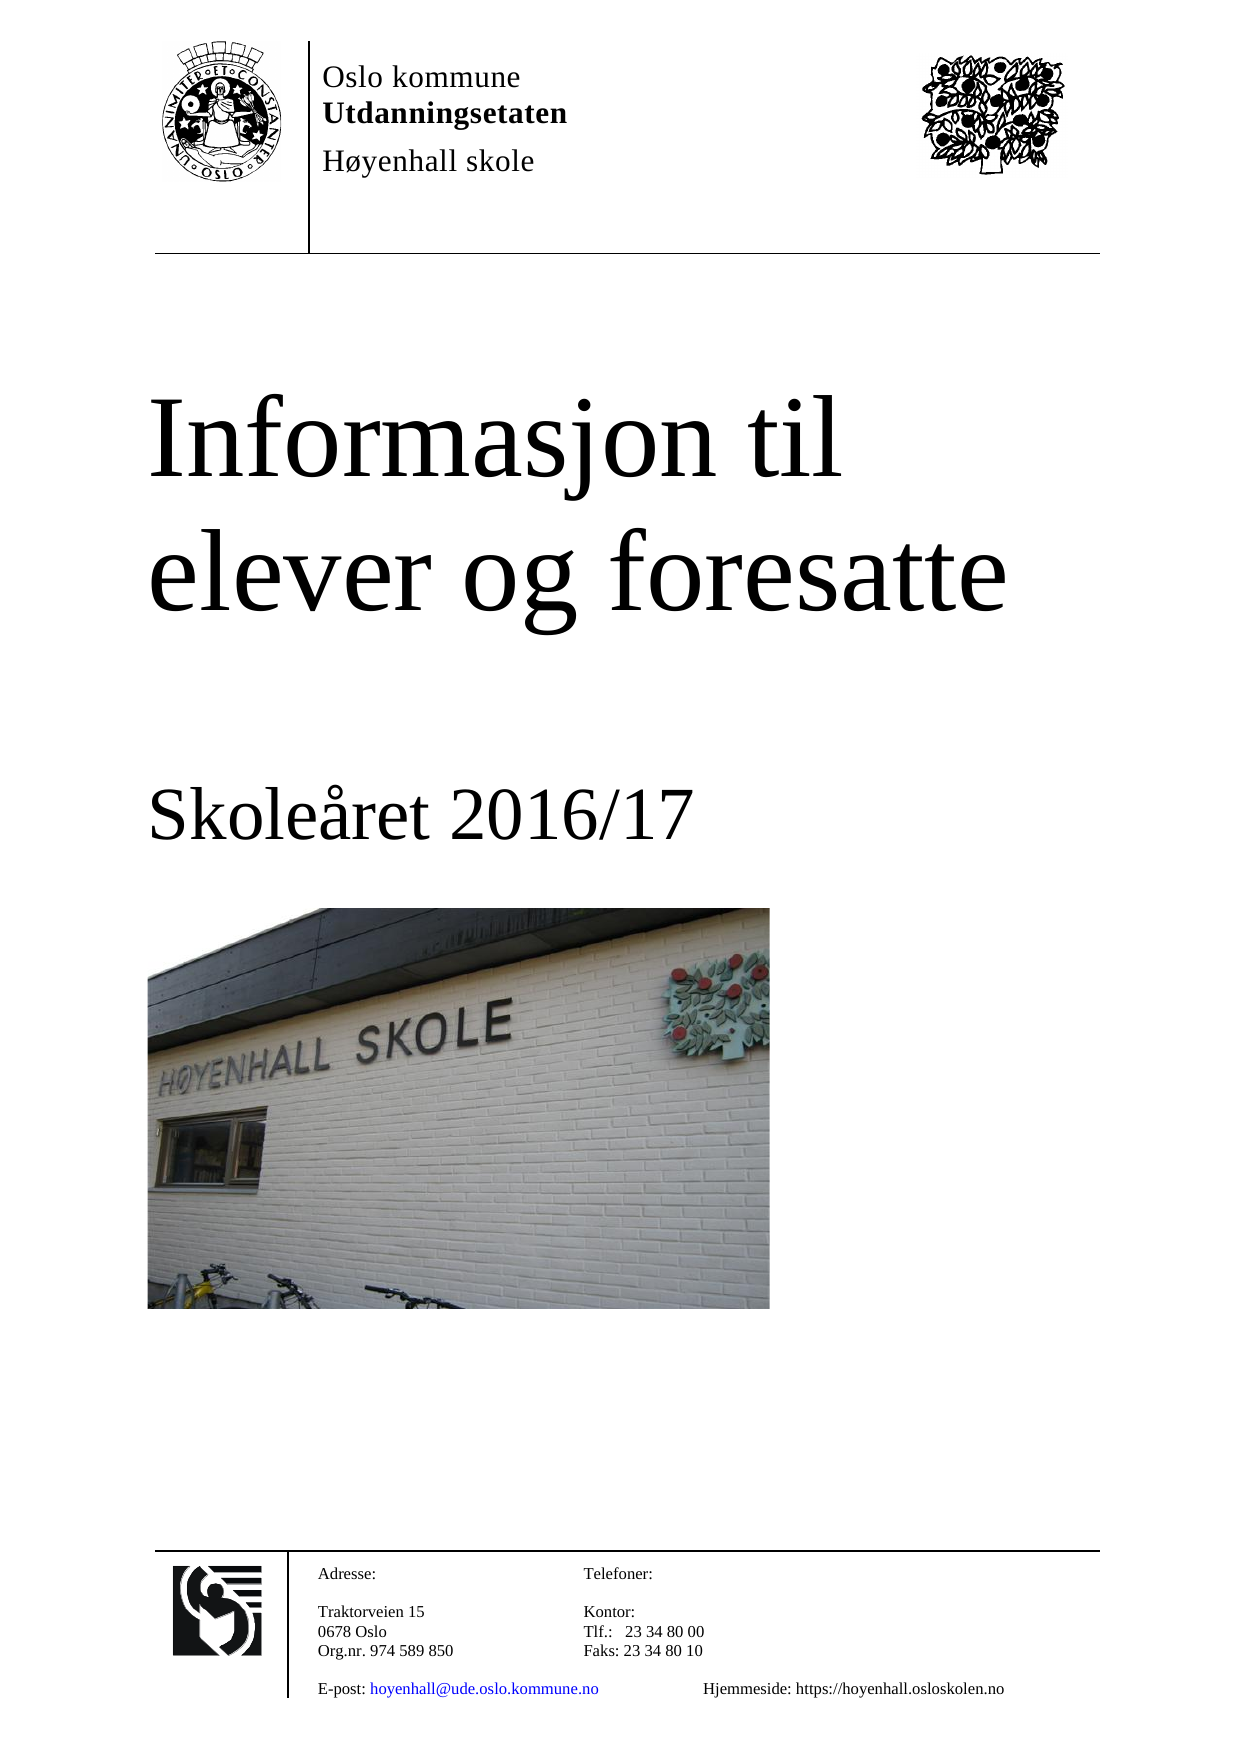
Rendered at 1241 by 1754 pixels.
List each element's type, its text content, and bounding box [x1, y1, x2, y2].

picture [147, 908, 770, 1309]
text Informasjon til elever og foresatte [148, 367, 1092, 635]
picture [916, 53, 1068, 178]
picture [162, 41, 282, 182]
text Skoleåret 2016/17 [148, 769, 1092, 856]
